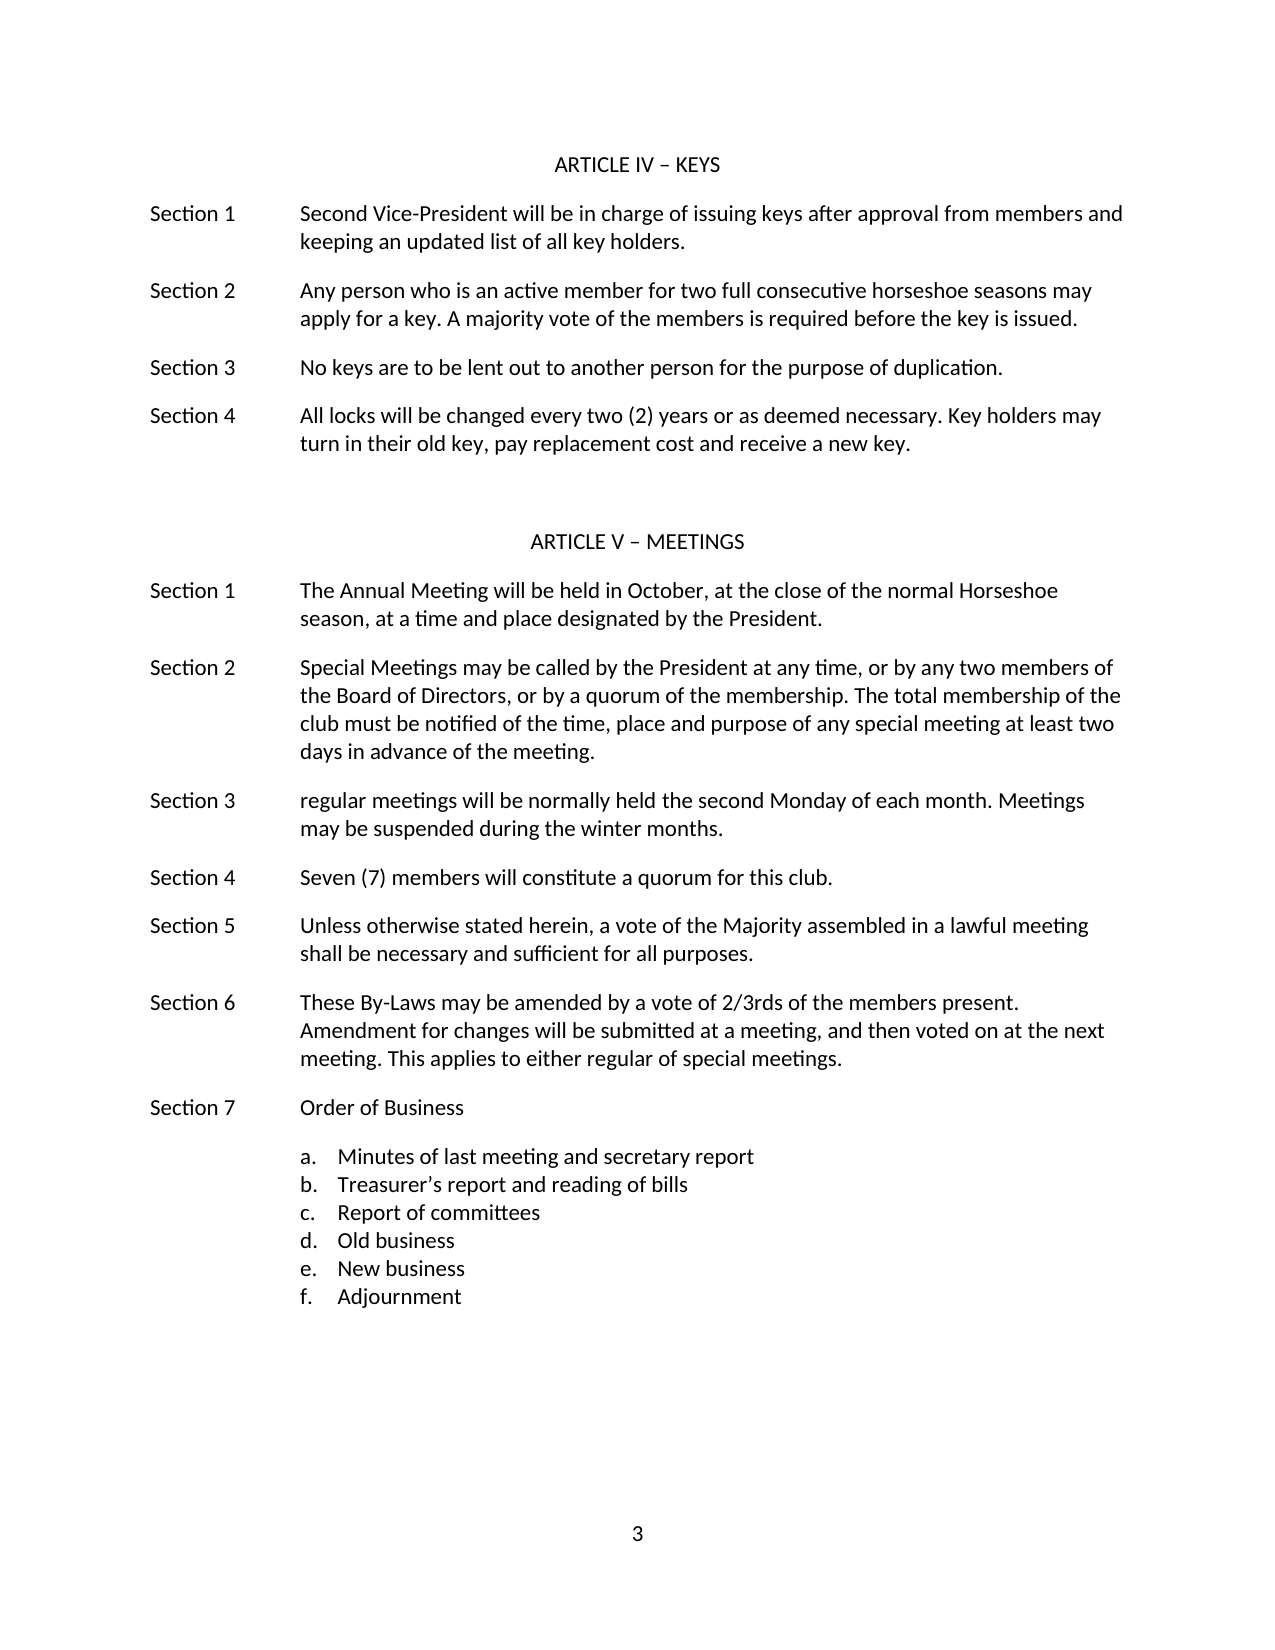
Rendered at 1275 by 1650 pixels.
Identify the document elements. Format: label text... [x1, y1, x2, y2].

list Report of committees [300, 1198, 1125, 1226]
text ARTICLE IV – KEYS [150, 150, 1125, 178]
list Old business [300, 1226, 1125, 1254]
list New business [300, 1254, 1125, 1282]
list Adjournment [300, 1282, 1125, 1310]
text Section 1 The Annual Meeting will be held in October, at the close of the normal Horseshoe season, at a time and place designated by the President. [150, 576, 1125, 632]
text Section 5 Unless otherwise stated herein, a vote of the Majority assembled in a lawful meeting shall be necessary and sufficient for all purposes. [150, 912, 1125, 968]
text Section 1 Second Vice-President will be in charge of issuing keys after approval from members and keeping an updated list of all key holders. [150, 199, 1125, 255]
text Section 4 Seven (7) members will constitute a quorum for this club. [150, 863, 1125, 891]
text Section 2 Any person who is an active member for two full consecutive horseshoe seasons may apply for a key. A majority vote of the members is required before the key is issued. [150, 276, 1125, 332]
text Section 4 All locks will be changed every two (2) years or as deemed necessary. Key holders may turn in their old key, pay replacement cost and receive a new key. [150, 401, 1125, 457]
text Section 2 Special Meetings may be called by the President at any time, or by any two members of the Board of Directors, or by a quorum of the membership. The total membership of the club must be notified of the time, place and purpose of any special meeting at least two days in advance of the meeting. [150, 653, 1125, 765]
text Section 7 Order of Business [150, 1093, 1125, 1121]
list Treasurer’s report and reading of bills [300, 1170, 1125, 1198]
text Section 3 No keys are to be lent out to another person for the purpose of duplication. [150, 353, 1125, 381]
text ARTICLE V – MEETINGS [150, 527, 1125, 555]
text Section 6 These By-Laws may be amended by a vote of 2/3rds of the members present. Amendment for changes will be submitted at a meeting, and then voted on at the next meeting. This applies to either regular of special meetings. [150, 988, 1125, 1072]
text Section 3 regular meetings will be normally held the second Monday of each month. Meetings may be suspended during the winter months. [150, 786, 1125, 842]
list Minutes of last meeting and secretary report [300, 1142, 1125, 1170]
